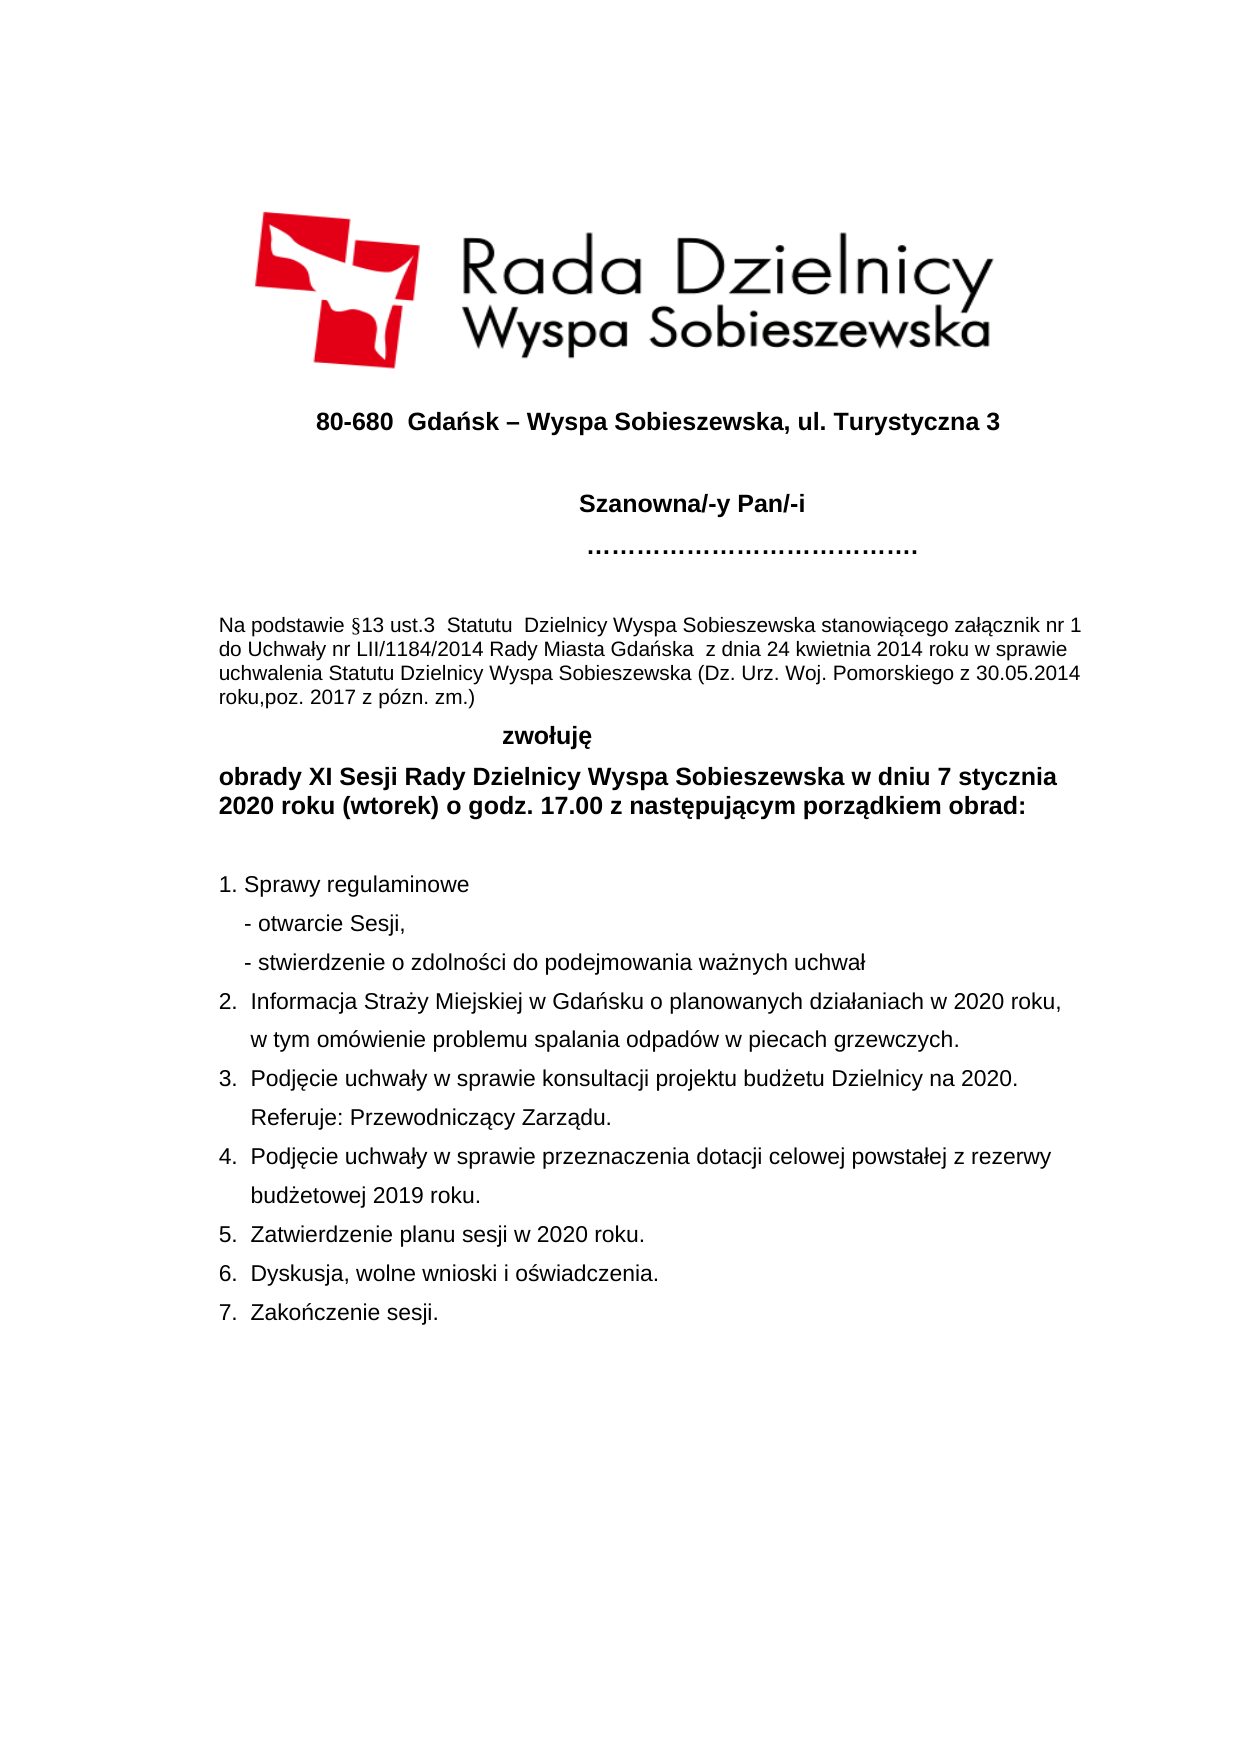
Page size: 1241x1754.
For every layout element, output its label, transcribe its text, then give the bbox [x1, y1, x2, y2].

text zwołuję [218, 721, 1092, 750]
text …………………………………. [218, 531, 1092, 559]
text Szanowna/-y Pan/-i [218, 489, 1092, 518]
text 2. Informacja Straży Miejskiej w Gdańsku o planowanych działaniach w 2020 roku, [218, 988, 1092, 1014]
text 7. Zakończenie sesji. [218, 1298, 1092, 1325]
text 3. Podjęcie uchwały w sprawie konsultacji projektu budżetu Dzielnicy na 2020. [218, 1065, 1092, 1092]
picture [218, 188, 1047, 395]
text 4. Podjęcie uchwały w sprawie przeznaczenia dotacji celowej powstałej z rezerwy [218, 1143, 1092, 1169]
text 5. Zatwierdzenie planu sesji w 2020 roku. [218, 1221, 1092, 1247]
text 80-680 Gdańsk – Wyspa Sobieszewska, ul. Turystyczna 3 [218, 407, 1092, 436]
text budżetowej 2019 roku. [218, 1182, 1092, 1208]
text Referuje: Przewodniczący Zarządu. [218, 1104, 1092, 1131]
text w tym omówienie problemu spalania odpadów w piecach grzewczych. [218, 1026, 1092, 1053]
text - otwarcie Sesji, [218, 910, 1092, 936]
text 1. Sprawy regulaminowe [218, 871, 1092, 897]
text Na podstawie §13 ust.3 Statutu Dzielnicy Wyspa Sobieszewska stanowiącego załącznik nr 1 do Uchwały nr LII/1184/2014 Rady Miasta Gdańska z dnia 24 kwietnia 2014 roku w sprawie uchwalenia Statutu Dzielnicy Wyspa Sobieszewska (Dz. Urz. Woj. Pomorskiego z 30.05.2014 roku,poz. 2017 z pózn. zm.) [218, 612, 1092, 708]
text - stwierdzenie o zdolności do podejmowania ważnych uchwał [218, 949, 1092, 975]
text 6. Dyskusja, wolne wnioski i oświadczenia. [218, 1259, 1092, 1286]
text obrady XI Sesji Rady Dzielnicy Wyspa Sobieszewska w dniu 7 stycznia 2020 roku (wtorek) o godz. 17.00 z następującym porządkiem obrad: [218, 762, 1092, 820]
